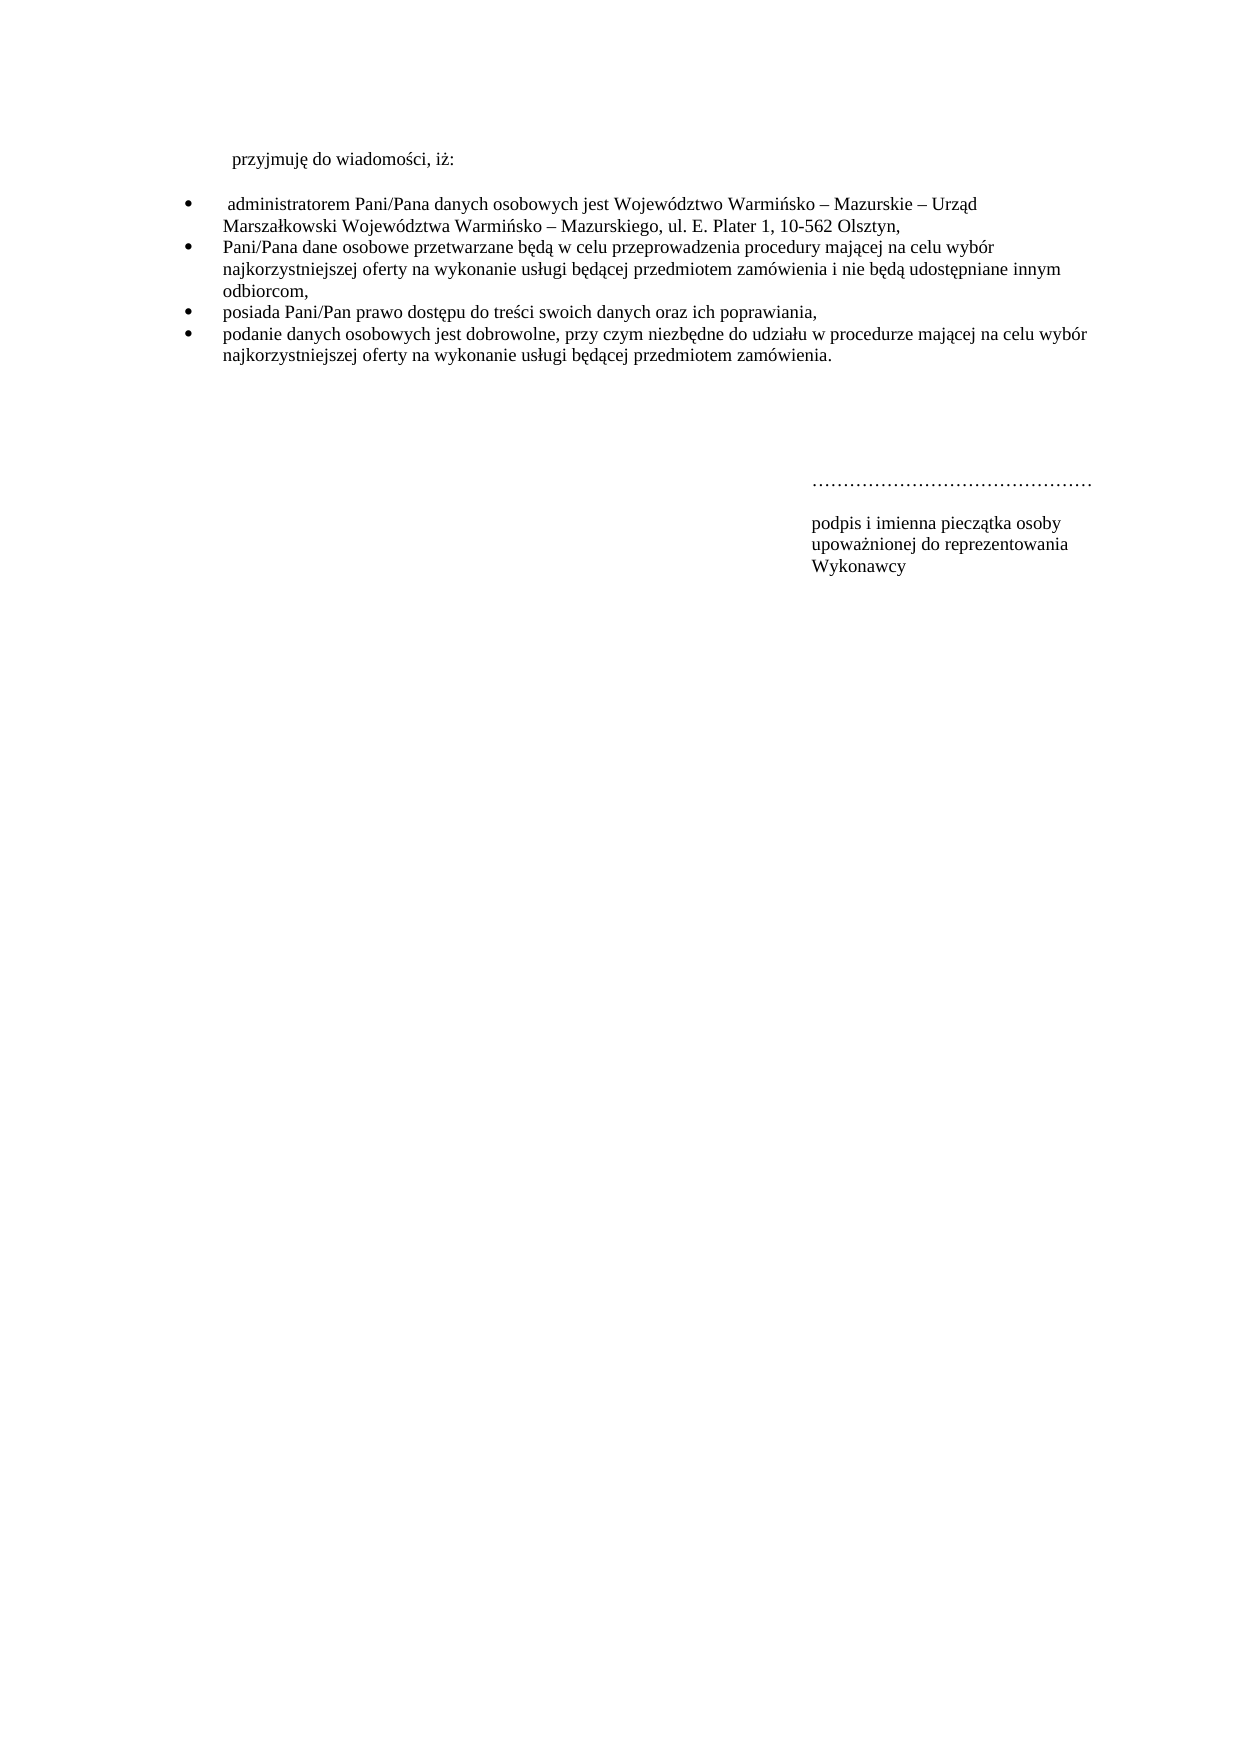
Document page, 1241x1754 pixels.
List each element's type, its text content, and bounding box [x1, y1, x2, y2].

list administratorem Pani/Pana danych osobowych jest Województwo Warmińsko – Mazurskie – Urząd Marszałkowski Województwa Warmińsko – Mazurskiego, ul. E. Plater 1, 10-562 Olsztyn, [185, 193, 1093, 236]
text ……………………………………… podpis i imienna pieczątka osoby upoważnionej do reprezentowania Wykonawcy [811, 469, 1093, 576]
list Pani/Pana dane osobowe przetwarzane będą w celu przeprowadzenia procedury mającej na celu wybór najkorzystniejszej oferty na wykonanie usługi będącej przedmiotem zamówienia i nie będą udostępniane innym odbiorcom, [185, 236, 1093, 301]
text przyjmuję do wiadomości, iż: [148, 148, 1093, 169]
list podanie danych osobowych jest dobrowolne, przy czym niezbędne do udziału w procedurze mającej na celu wybór najkorzystniejszej oferty na wykonanie usługi będącej przedmiotem zamówienia. [185, 323, 1093, 366]
list posiada Pani/Pan prawo dostępu do treści swoich danych oraz ich poprawiania, [185, 301, 1093, 323]
